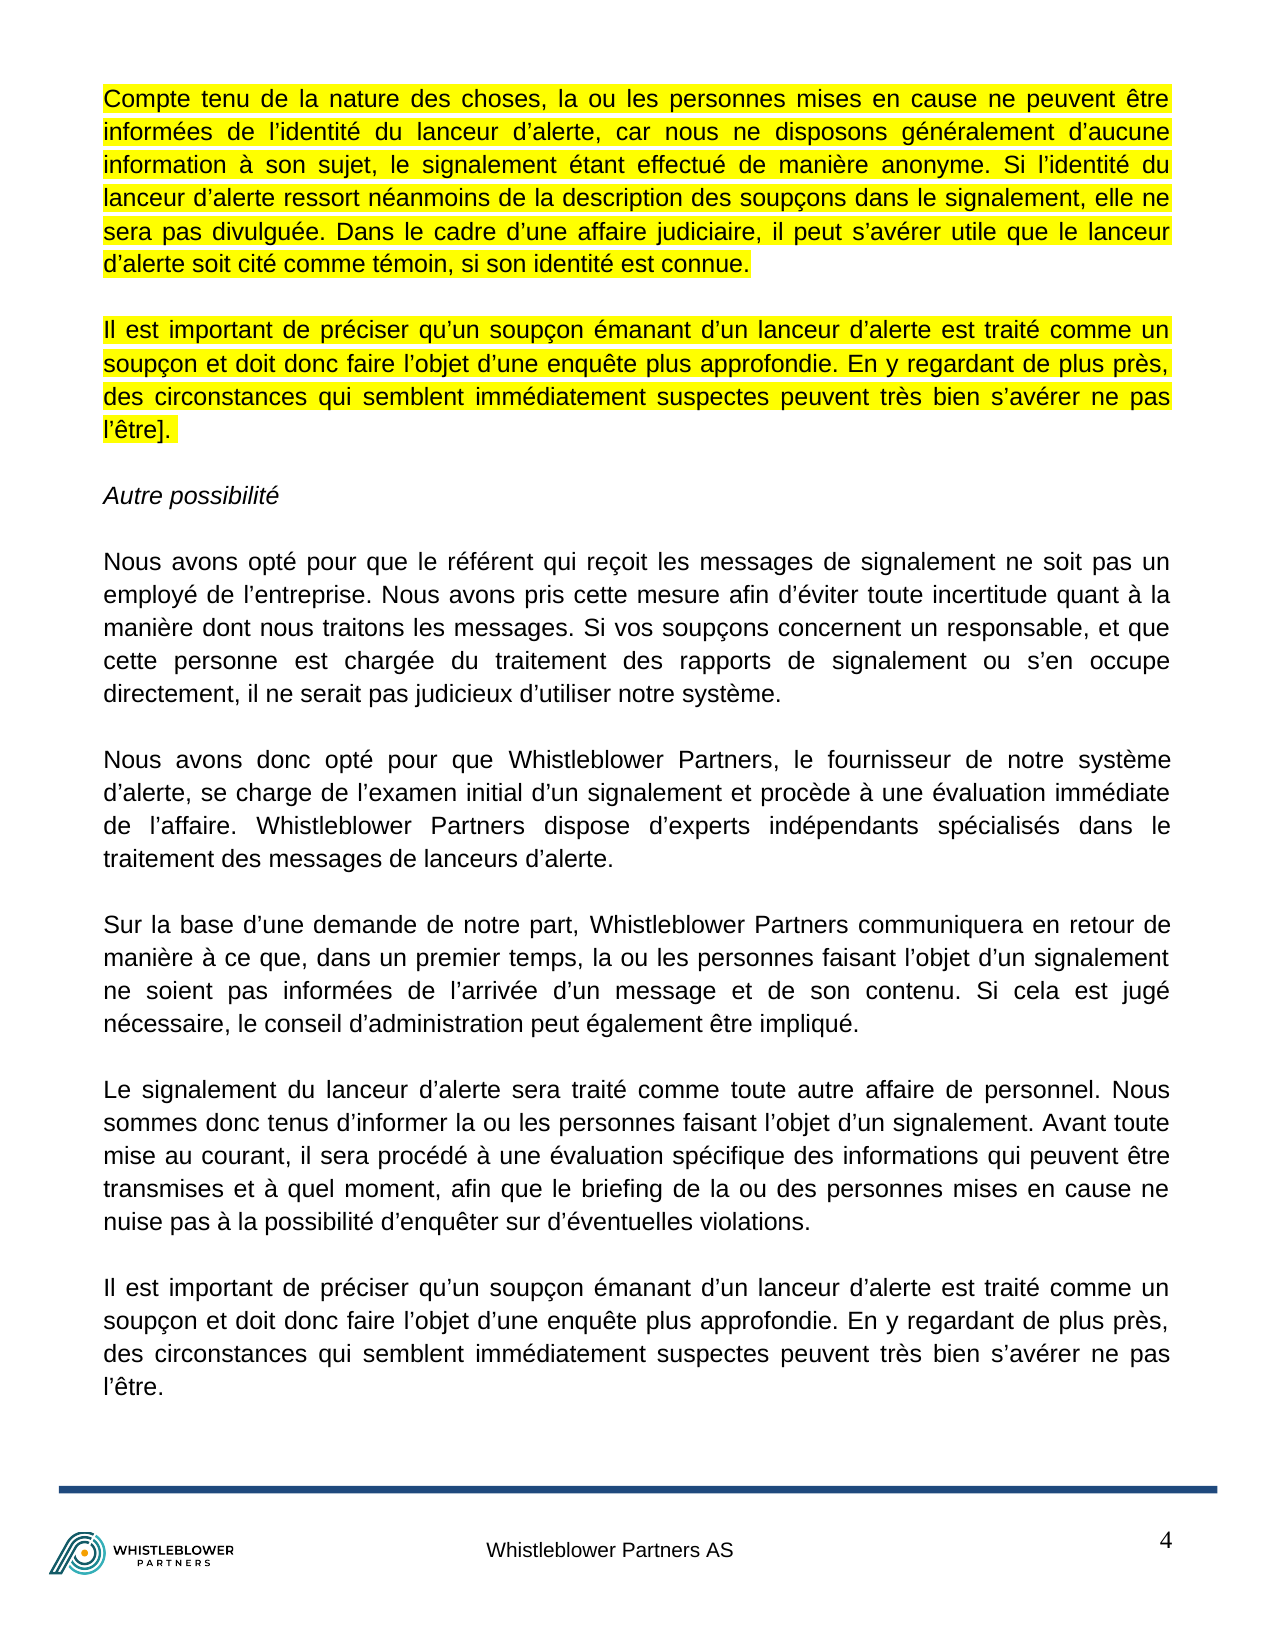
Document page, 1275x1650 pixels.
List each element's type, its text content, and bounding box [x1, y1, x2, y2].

text Autre possibilité [103, 481, 1172, 509]
text Il est important de préciser qu’un soupçon émanant d’un lanceur d’alerte est traité comme un soupçon et doit donc faire l’objet d’une enquête plus approfondie. En y regardant de plus près, des circonstances qui semblent immédiatement suspectes peuvent très bien s’avérer ne pas l’être]. [103, 410, 1172, 443]
text Sur la base d’une demande de notre part, Whistleblower Partners communiquera en retour de manière à ce que, dans un premier temps, la ou les personnes faisant l’objet d’un signalement ne soient pas informées de l’arrivée d’un message et de son contenu. Si cela est jugé nécessaire, le conseil d’administration peut également être impliqué. [103, 910, 1172, 1038]
text Le signalement du lanceur d’alerte sera traité comme toute autre affaire de personnel. Nous sommes donc tenus d’informer la ou les personnes faisant l’objet d’un signalement. Avant toute mise au courant, il sera procédé à une évaluation spécifique des informations qui peuvent être transmises et à quel moment, afin que le briefing de la ou des personnes mises en cause ne nuise pas à la possibilité d’enquêter sur d’éventuelles violations. [103, 1075, 1172, 1236]
text Compte tenu de la nature des choses, la ou les personnes mises en cause ne peuvent être informées de l’identité du lanceur d’alerte, car nous ne disposons généralement d’aucune information à son sujet, le signalement étant effectué de manière anonyme. Si l’identité du lanceur d’alerte ressort néanmoins de la description des soupçons dans le signalement, elle ne sera pas divulguée. Dans le cadre d’une affaire judiciaire, il peut s’avérer utile que le lanceur d’alerte soit cité comme témoin, si son identité est connue. [103, 245, 1172, 278]
text Nous avons opté pour que le référent qui reçoit les messages de signalement ne soit pas un employé de l’entreprise. Nous avons pris cette mesure afin d’éviter toute incertitude quant à la manière dont nous traitons les messages. Si vos soupçons concernent un responsable, et que cette personne est chargée du traitement des rapports de signalement ou s’en occupe directement, il ne serait pas judicieux d’utiliser notre système. [103, 547, 1172, 707]
picture [48, 1532, 234, 1575]
text Il est important de préciser qu’un soupçon émanant d’un lanceur d’alerte est traité comme un soupçon et doit donc faire l’objet d’une enquête plus approfondie. En y regardant de plus près, des circonstances qui semblent immédiatement suspectes peuvent très bien s’avérer ne pas l’être. [103, 1273, 1172, 1401]
text Nous avons donc opté pour que Whistleblower Partners, le fournisseur de notre système d’alerte, se charge de l’examen initial d’un signalement et procède à une évaluation immédiate de l’affaire. Whistleblower Partners dispose d’experts indépendants spécialisés dans le traitement des messages de lanceurs d’alerte. [103, 745, 1172, 873]
